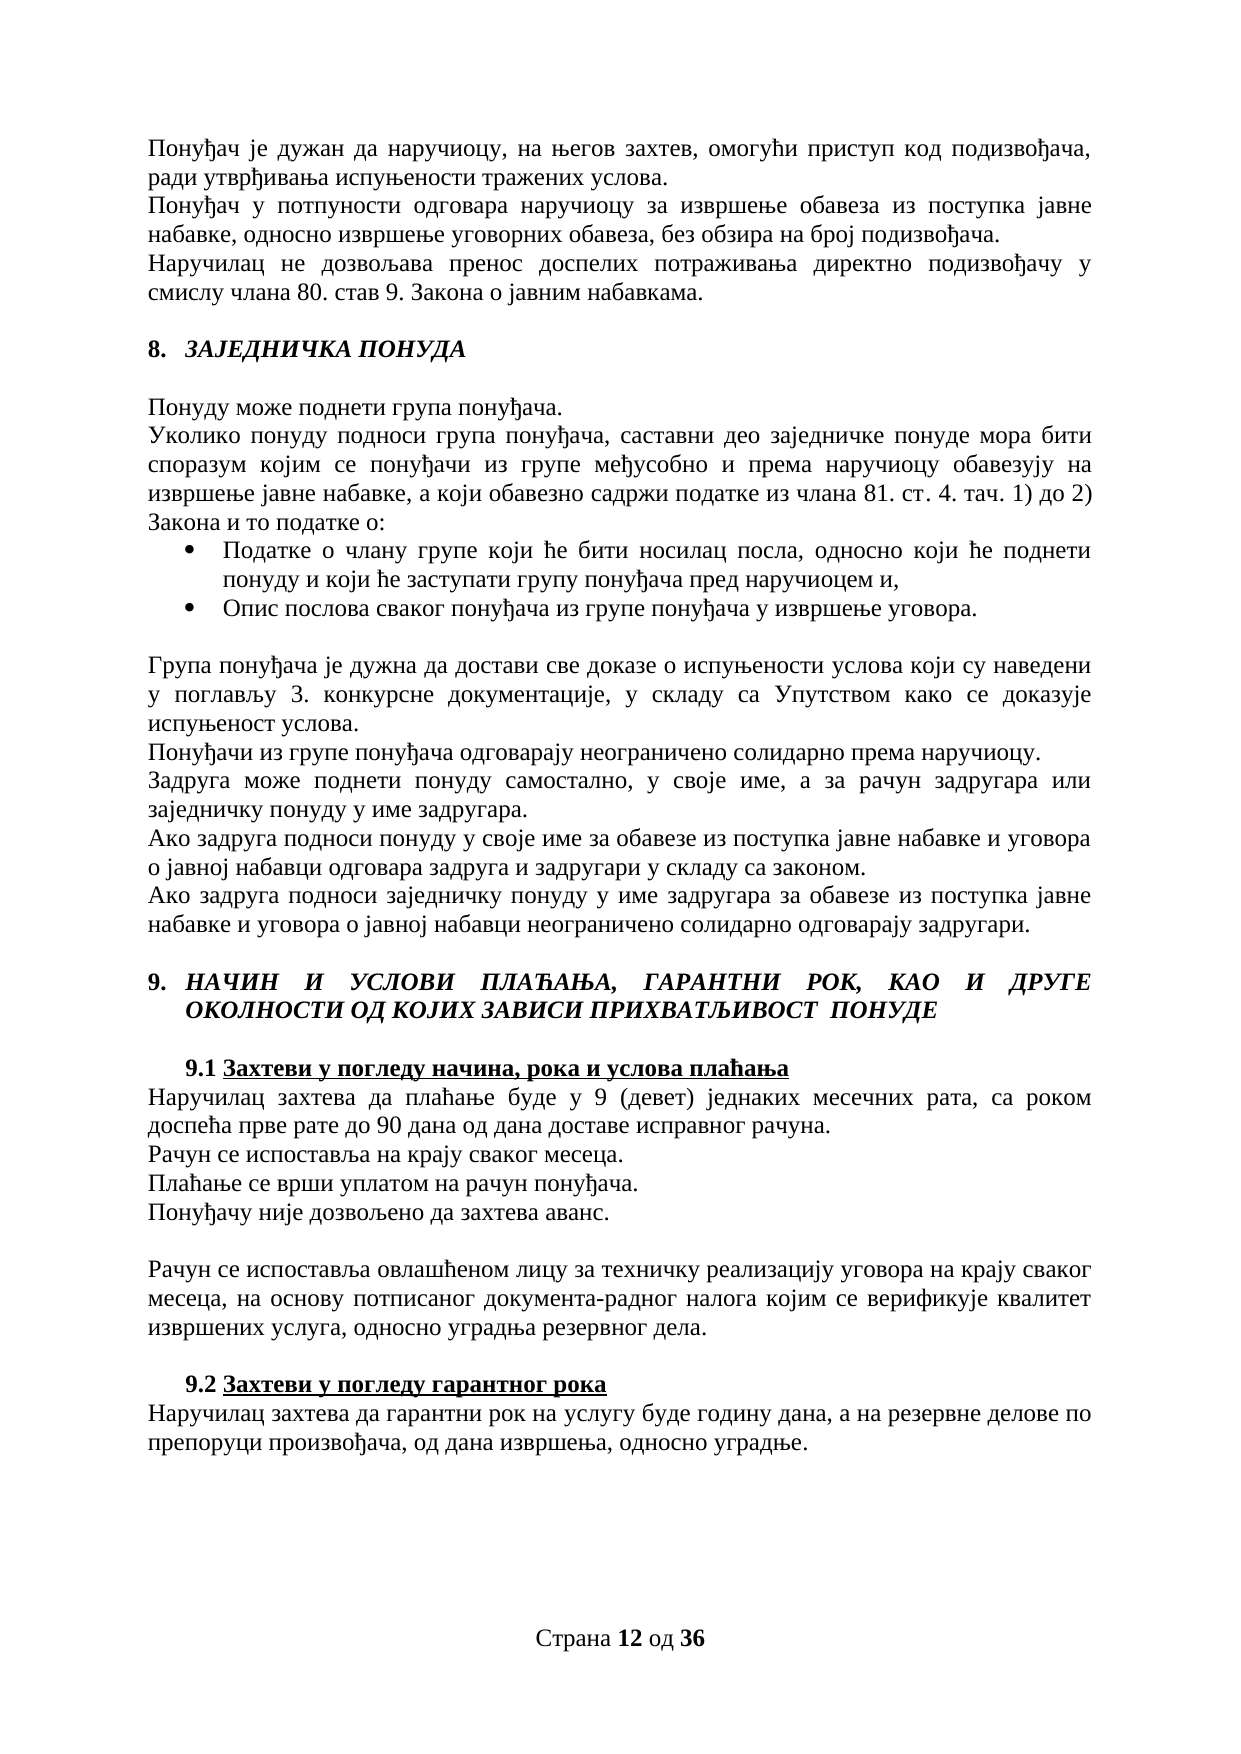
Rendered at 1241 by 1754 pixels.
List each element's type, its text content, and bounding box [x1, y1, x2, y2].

text Понуђачи из групе понуђача одговарају неограничено солидарно према наручиоцу. [148, 737, 1092, 765]
list НАЧИН И УСЛОВИ ПЛАЋАЊА, ГАРАНТНИ РОК, КАО И ДРУГЕ ОКОЛНОСТИ ОД КОЈИХ ЗАВИСИ ПРИХВАТЉИВОСТ ПОНУДЕ [148, 967, 1092, 1024]
text Група понуђача је дужна да достави све доказе о испуњености услова који су наведени у поглављу 3. конкурсне документације, у складу са Упутством како се доказује испуњеност услова. [148, 650, 1092, 737]
text Рачун се испоставља на крају сваког месеца. [148, 1139, 1092, 1168]
text Рачун се испоставља овлашћеном лицу за техничку реализацију уговора на крају сваког месеца, на основу потписаног документа-радног налога којим се верификује квалитет извршених услуга, односно уградња резервног дела. [148, 1254, 1092, 1340]
text Наручилац захтева да плаћање буде у 9 (девет) једнаких месечних рата, са роком доспећа прве рате до 90 дана од дана доставе исправног рачуна. [148, 1082, 1092, 1139]
text Наручилац захтева да гарантни рок на услугу буде годину дана, а на резервне делове по препоруци произвођача, од дана извршења, односно уградње. [148, 1398, 1092, 1455]
list Податке о члану групе који ће бити носилац посла, односно који ће поднети понуду и који ће заступати групу понуђача пред наручиоцем и, [185, 535, 1092, 593]
list Опис послова сваког понуђача из групе понуђача у извршење уговора. [185, 593, 1092, 622]
list Захтеви у погледу начина, рока и услова плаћања [185, 1053, 1092, 1082]
text Ако задруга подноси заједничку понуду у име задругара за обавезе из поступка јавне набавке и уговора о јавној набавци неограничено солидарно одговарају задругари. [148, 880, 1092, 938]
text Наручилац не дозвољава пренос доспелих потраживања директно подизвођачу у смислу члана 80. став 9. Закона о јавним набавкама. [148, 248, 1092, 305]
text Плаћање се врши уплатом на рачун понуђача. [148, 1168, 1092, 1197]
text Понуду може поднети група понуђача. [148, 392, 1092, 420]
text Задруга може поднети понуду самостално, у своје име, а за рачун задругара или заједничку понуду у име задругара. [148, 765, 1092, 823]
text Понуђач је дужан да наручиоцу, на његов захтев, омогући приступ код подизвођача, ради утврђивања испуњености тражених услова. [148, 133, 1092, 190]
list ЗАЈЕДНИЧКА ПОНУДА [148, 334, 1092, 363]
text Уколико понуду подноси група понуђача, саставни део заједничке понуде мора бити споразум којим се понуђачи из групе међусобно и према наручиоцу обавезују на извршење јавне набавке, а који обавезно садржи податке из члана 81. ст. 4. тач. 1) до 2) Закона и то податке о: [148, 420, 1092, 535]
text Ако задруга подноси понуду у своје име за обавезе из поступка јавне набавке и уговора о јавној набавци одговара задруга и задругари у складу са законом. [148, 823, 1092, 880]
list Захтеви у погледу гарантног рока [185, 1369, 1092, 1398]
text Понуђач у потпуности одговара наручиоцу за извршење обавеза из поступка јавне набавке, односно извршење уговорних обавеза, без обзира на број подизвођача. [148, 190, 1092, 248]
text Понуђачу није дозвољено да захтева аванс. [148, 1197, 1092, 1225]
